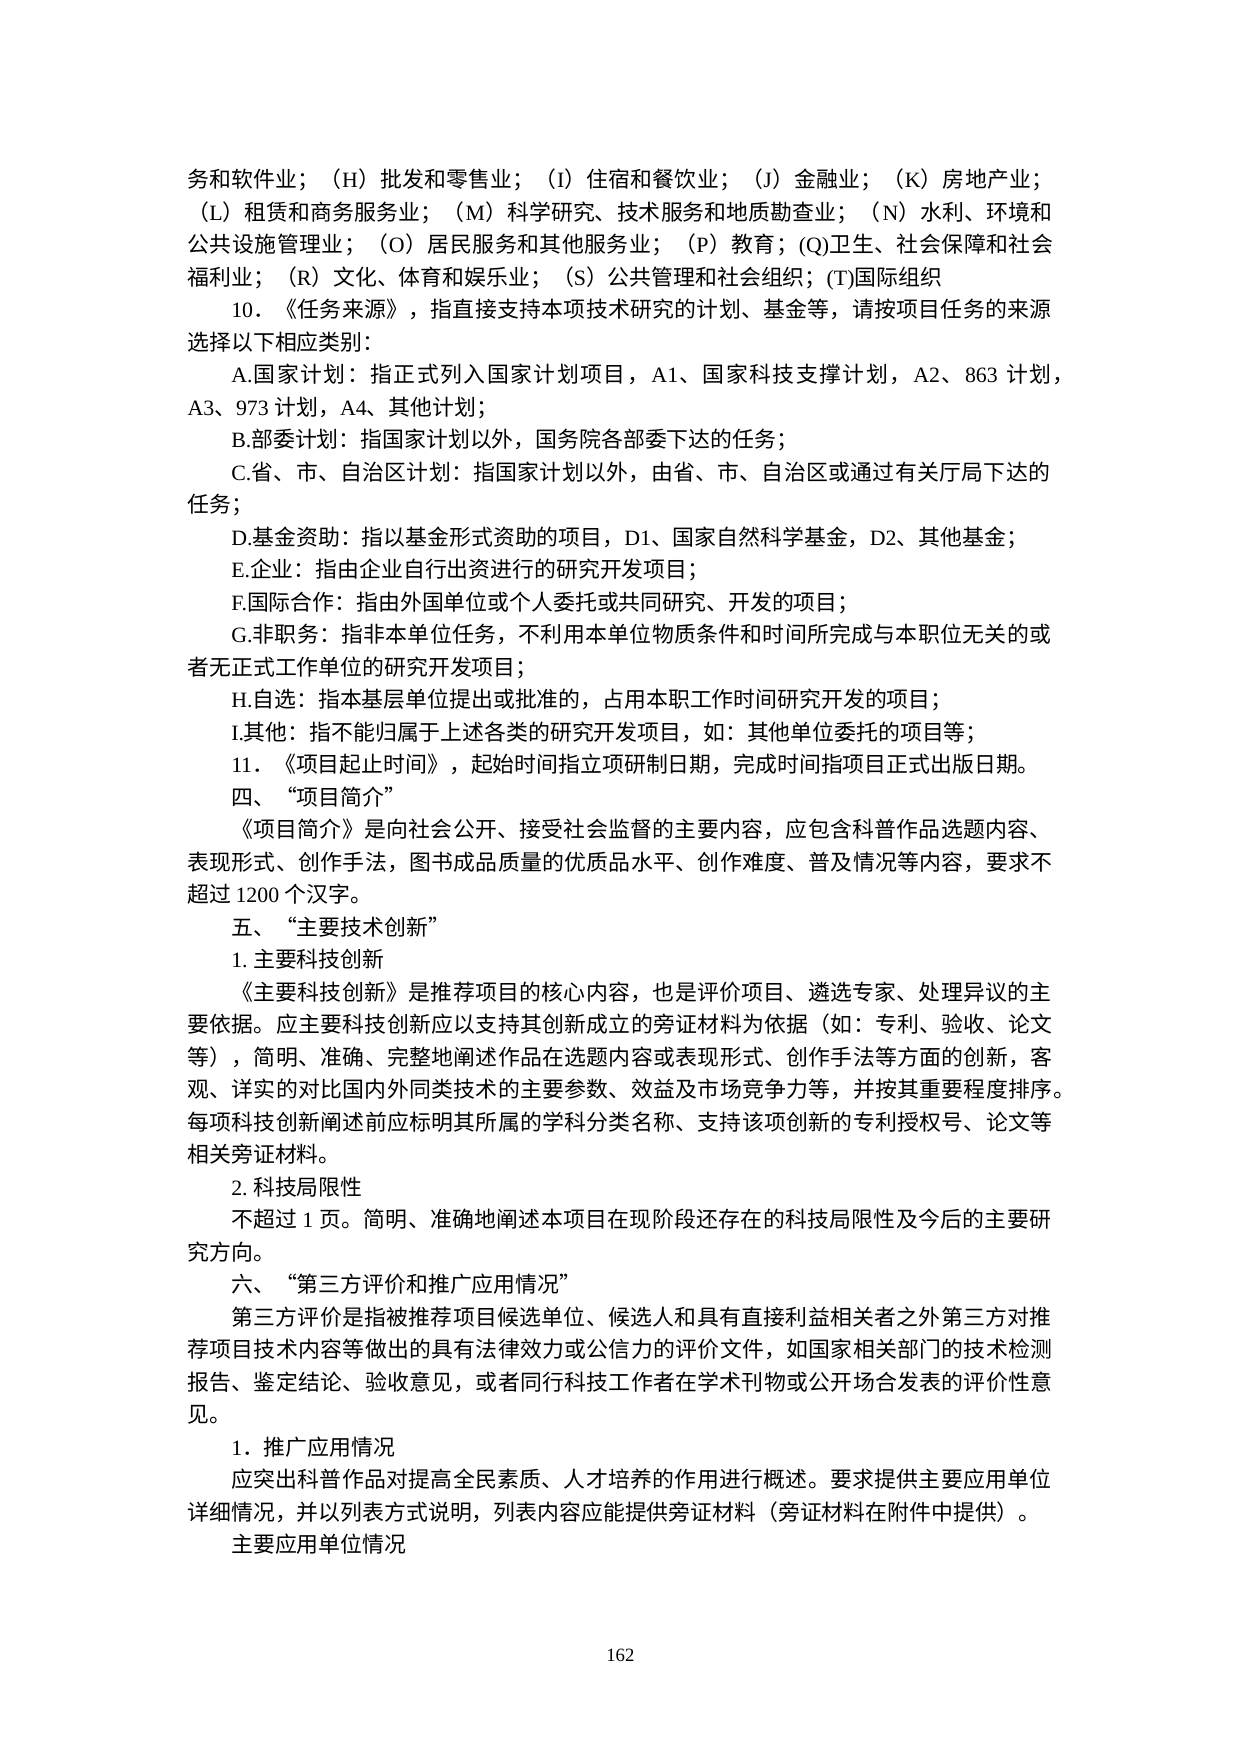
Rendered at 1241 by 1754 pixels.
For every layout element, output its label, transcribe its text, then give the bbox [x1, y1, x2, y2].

text 11．《项目起止时间》，起始时间指立项研制日期，完成时间指项目正式出版日期。 [187, 747, 1053, 779]
text 不超过1 页。简明、准确地阐述本项目在现阶段还存在的科技局限性及今后的主要研究方向。 [187, 1202, 1053, 1267]
text A.国家计划：指正式列入国家计划项目，A1、国家科技支撑计划，A2、863 计划，A3、973 计划，A4、其他计划； [187, 357, 1053, 422]
text 《主要科技创新》是推荐项目的核心内容，也是评价项目、遴选专家、处理异议的主要依据。应主要科技创新应以支持其创新成立的旁证材料为依据（如：专利、验收、论文等），简明、准确、完整地阐述作品在选题内容或表现形式、创作手法等方面的创新，客观、详实的对比国内外同类技术的主要参数、效益及市场竞争力等，并按其重要程度排序。每项科技创新阐述前应标明其所属的学科分类名称、支持该项创新的专利授权号、论文等相关旁证材料。 [187, 974, 1053, 1169]
text B.部委计划：指国家计划以外，国务院各部委下达的任务； [187, 422, 1053, 454]
text 《项目简介》是向社会公开、接受社会监督的主要内容，应包含科普作品选题内容、表现形式、创作手法，图书成品质量的优质品水平、创作难度、普及情况等内容，要求不超过1200 个汉字。 [187, 812, 1053, 909]
text I.其他：指不能归属于上述各类的研究开发项目，如：其他单位委托的项目等； [187, 714, 1053, 747]
text 六、“第三方评价和推广应用情况” [187, 1267, 1053, 1299]
text 第三方评价是指被推荐项目候选单位、候选人和具有直接利益相关者之外第三方对推荐项目技术内容等做出的具有法律效力或公信力的评价文件，如国家相关部门的技术检测报告、鉴定结论、验收意见，或者同行科技工作者在学术刊物或公开场合发表的评价性意见。 [187, 1299, 1053, 1429]
text 1．推广应用情况 [187, 1429, 1053, 1462]
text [187, 162, 1053, 292]
text 应突出科普作品对提高全民素质、人才培养的作用进行概述。要求提供主要应用单位详细情况，并以列表方式说明，列表内容应能提供旁证材料（旁证材料在附件中提供）。 [187, 1462, 1053, 1527]
text 1. 主要科技创新 [187, 942, 1053, 974]
text H.自选：指本基层单位提出或批准的，占用本职工作时间研究开发的项目； [187, 682, 1053, 714]
text F.国际合作：指由外国单位或个人委托或共同研究、开发的项目； [187, 584, 1053, 617]
text G.非职务：指非本单位任务，不利用本单位物质条件和时间所完成与本职位无关的或者无正式工作单位的研究开发项目； [187, 617, 1053, 682]
text C.省、市、自治区计划：指国家计划以外，由省、市、自治区或通过有关厅局下达的任务； [187, 454, 1053, 519]
text 五、“主要技术创新” [187, 909, 1053, 942]
text D.基金资助：指以基金形式资助的项目，D1、国家自然科学基金，D2、其他基金； [187, 519, 1053, 552]
text 四、“项目简介” [187, 779, 1053, 812]
text 2. 科技局限性 [187, 1169, 1053, 1202]
text 10．《任务来源》，指直接支持本项技术研究的计划、基金等，请按项目任务的来源选择以下相应类别： [187, 292, 1053, 357]
text E.企业：指由企业自行出资进行的研究开发项目； [187, 552, 1053, 584]
text 主要应用单位情况 [187, 1527, 1053, 1559]
